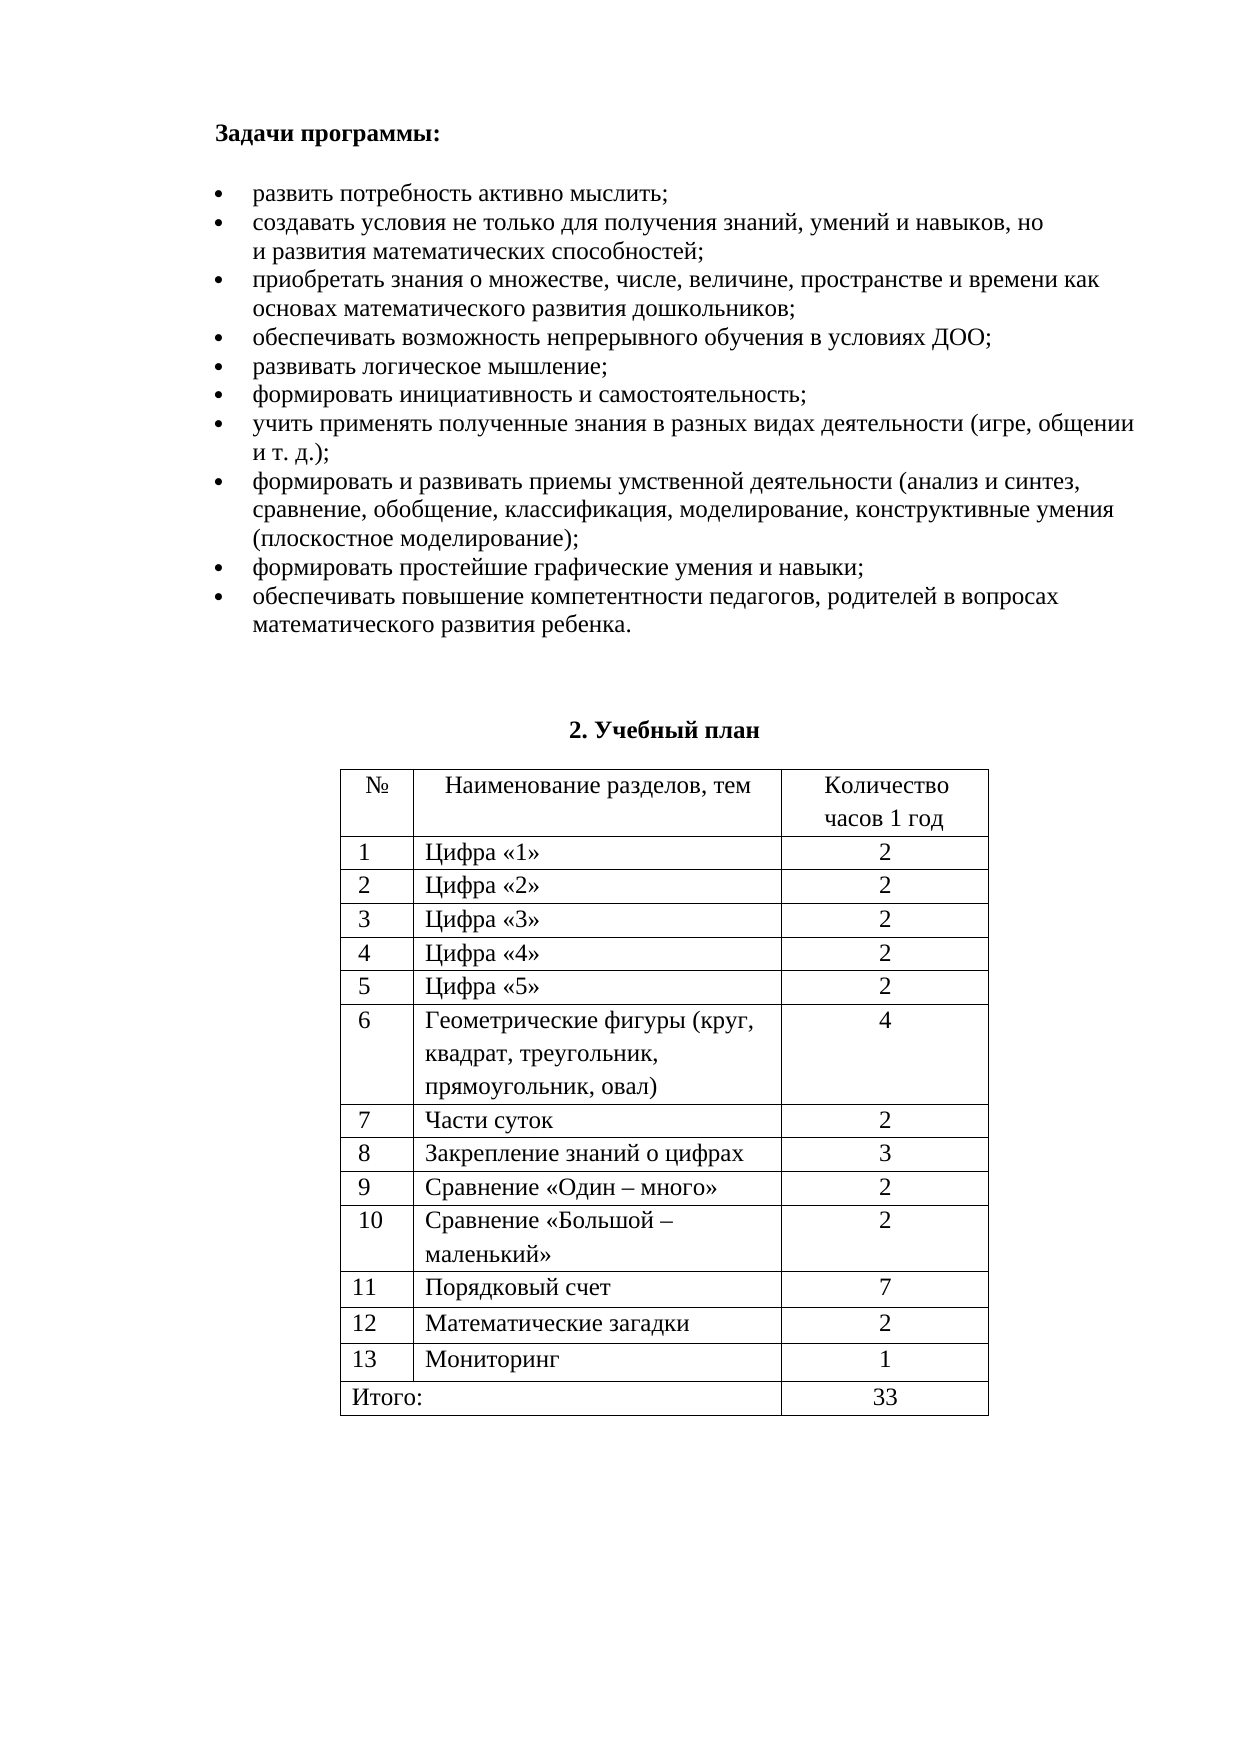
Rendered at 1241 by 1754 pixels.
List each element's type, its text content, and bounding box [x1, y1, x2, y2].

table_cell 13 [341, 1344, 413, 1381]
table_cell 2 [782, 1105, 988, 1137]
text Задачи программы: [177, 118, 1152, 147]
table_header Наименование разделов, тем [414, 770, 781, 836]
table_cell 1 [341, 837, 413, 869]
table_cell 33 [782, 1382, 988, 1414]
table_cell 4 [341, 938, 413, 970]
list учить применять полученные знания в разных видах деятельности (игре, общении и т. д.); [215, 408, 1152, 466]
table_cell 12 [341, 1308, 413, 1343]
table_cell 9 [341, 1172, 413, 1204]
table_cell 2 [782, 1206, 988, 1271]
table_cell 2 [782, 1172, 988, 1204]
text 2. Учебный план [177, 715, 1152, 744]
table_cell Цифра «4» [414, 938, 781, 970]
table_cell Закрепление знаний о цифрах [414, 1138, 781, 1171]
table_cell Порядковый счет [414, 1272, 781, 1307]
table_cell 2 [341, 870, 413, 903]
table_cell 2 [782, 971, 988, 1004]
table_cell 11 [341, 1272, 413, 1307]
table_cell Итого: [341, 1382, 781, 1414]
list развивать логическое мышление; [215, 351, 1152, 379]
table_cell Цифра «1» [414, 837, 781, 869]
table_cell Сравнение «Один – много» [414, 1172, 781, 1204]
table_header № [341, 770, 413, 836]
table_cell 2 [782, 837, 988, 869]
table_cell 2 [782, 938, 988, 970]
list формировать простейшие графические умения и навыки; [215, 552, 1152, 581]
table_cell 8 [341, 1138, 413, 1171]
table_cell Части суток [414, 1105, 781, 1137]
table_cell 7 [782, 1272, 988, 1307]
list обеспечивать повышение компетентности педагогов, родителей в вопросах математического развития ребенка. [215, 581, 1152, 638]
table_cell 2 [782, 1308, 988, 1343]
table_cell Цифра «3» [414, 904, 781, 937]
table_cell Сравнение «Большой – маленький» [414, 1206, 781, 1271]
table_cell Мониторинг [414, 1344, 781, 1381]
list приобретать знания о множестве, числе, величине, пространстве и времени как основах математического развития дошкольников; [215, 264, 1152, 322]
list развить потребность активно мыслить; [215, 178, 1152, 207]
table_cell Геометрические фигуры (круг, квадрат, треугольник, прямоугольник, овал) [414, 1005, 781, 1104]
table_cell Цифра «5» [414, 971, 781, 1004]
table_cell 3 [782, 1138, 988, 1171]
table_cell Математические загадки [414, 1308, 781, 1343]
table_cell 4 [782, 1005, 988, 1104]
table_cell 3 [341, 904, 413, 937]
table_cell 2 [782, 870, 988, 903]
table_cell 5 [341, 971, 413, 1004]
table_cell 6 [341, 1005, 413, 1104]
list создавать условия не только для получения знаний, умений и навыков, но и развития математических способностей; [215, 207, 1152, 264]
table_header Количество часов 1 год [782, 770, 988, 836]
table_cell 10 [341, 1206, 413, 1271]
list формировать и развивать приемы умственной деятельности (анализ и синтез, сравнение, обобщение, классификация, моделирование, конструктивные умения (плоскостное моделирование); [215, 466, 1152, 552]
table_cell 1 [782, 1344, 988, 1381]
table_cell 2 [782, 904, 988, 937]
table_cell 7 [341, 1105, 413, 1137]
list формировать инициативность и самостоятельность; [215, 379, 1152, 408]
list обеспечивать возможность непрерывного обучения в условиях ДОО; [215, 322, 1152, 351]
table_cell Цифра «2» [414, 870, 781, 903]
